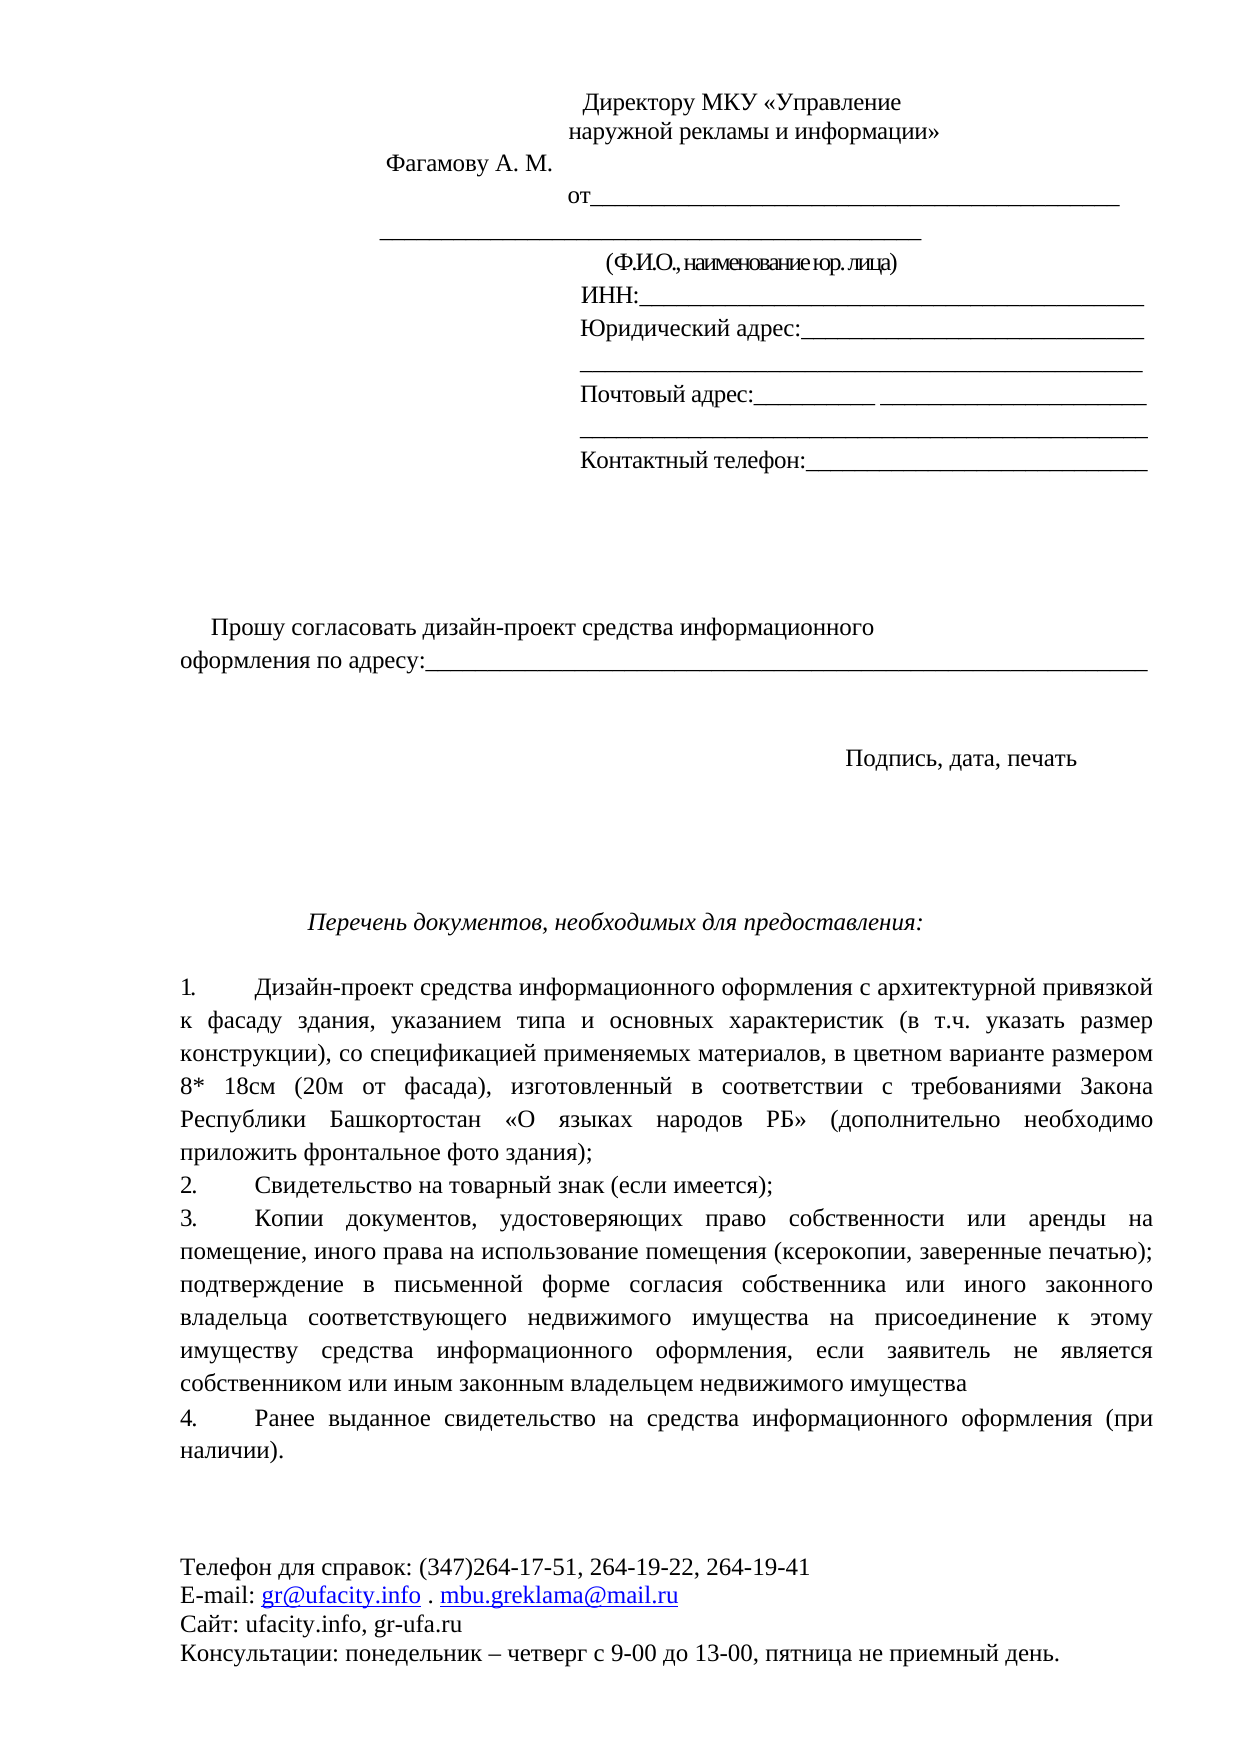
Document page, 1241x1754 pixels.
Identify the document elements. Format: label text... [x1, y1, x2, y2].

text Директору МКУ «Управление [330, 87, 1154, 116]
text Подпись, дата, печать [845, 743, 1154, 772]
text Фагамову А. М. [192, 144, 1154, 178]
text Почтовый адрес:__________ ______________________ [580, 376, 1154, 409]
text наружной рекламы и информации» [330, 116, 1154, 144]
text Перечень документов, необходимых для предоставления: [307, 907, 1154, 936]
text Телефон для справок: (347)264-17-51, 264-19-22, 264-19-41 [180, 1552, 1154, 1581]
text _____________________________________________ [580, 343, 1154, 376]
list Копии документов, удостоверяющих право собственности или аренды на помещение, иного права на использование помещения (ксерокопии, заверенные печатью); подтверждение в письменной форме согласия собственника или иного законного владельца соответствующего недвижимого имущества на присоединение к этому имуществу средства информационного оформления, если заявитель не является собственником или иным законным владельцем недвижимого имущества [180, 1200, 1154, 1398]
text Консультации: понедельник – четверг с 9-00 до 13-00, пятница не приемный день. [180, 1638, 1154, 1667]
text Юридический адрес: ________ [580, 310, 1154, 343]
text Прошу согласовать дизайн-проект средства информационного оформления по адресу: [180, 609, 1154, 675]
list Свидетельство на товарный знак (если имеется); [180, 1167, 1154, 1200]
text Контактный телефон:____________________________ [580, 442, 1154, 475]
text Сайт: ufacity.infо, gr-ufa.ru [180, 1609, 1154, 1638]
text E-mail: gr@ufacity.info . mbu.greklama@mail.ru [180, 1581, 1154, 1609]
text ИНН: ________ [581, 277, 1154, 310]
list Ранее выданное свидетельство на средства информационного оформления (при наличии). [180, 1399, 1154, 1466]
text ____________________________________________ [180, 211, 1154, 244]
text _______________________________________________ [580, 409, 1154, 442]
list Дизайн-проект средства информационного оформления с архитектурной привязкой к фасаду здания, указанием типа и основных характеристик (в т.ч. указать размер конструкции), со спецификацией применяемых материалов, в цветном варианте размером 8* 18см (20м от фасада), изготовленный в соответствии с требованиями Закона Республики Башкортостан «О языках народов РБ» (дополнительно необходимо приложить фронтальное фото здания); [180, 969, 1154, 1167]
text от___________________________________________ [480, 178, 1154, 211]
text (Ф.И.О., наименование юр. лица) [480, 244, 1154, 277]
